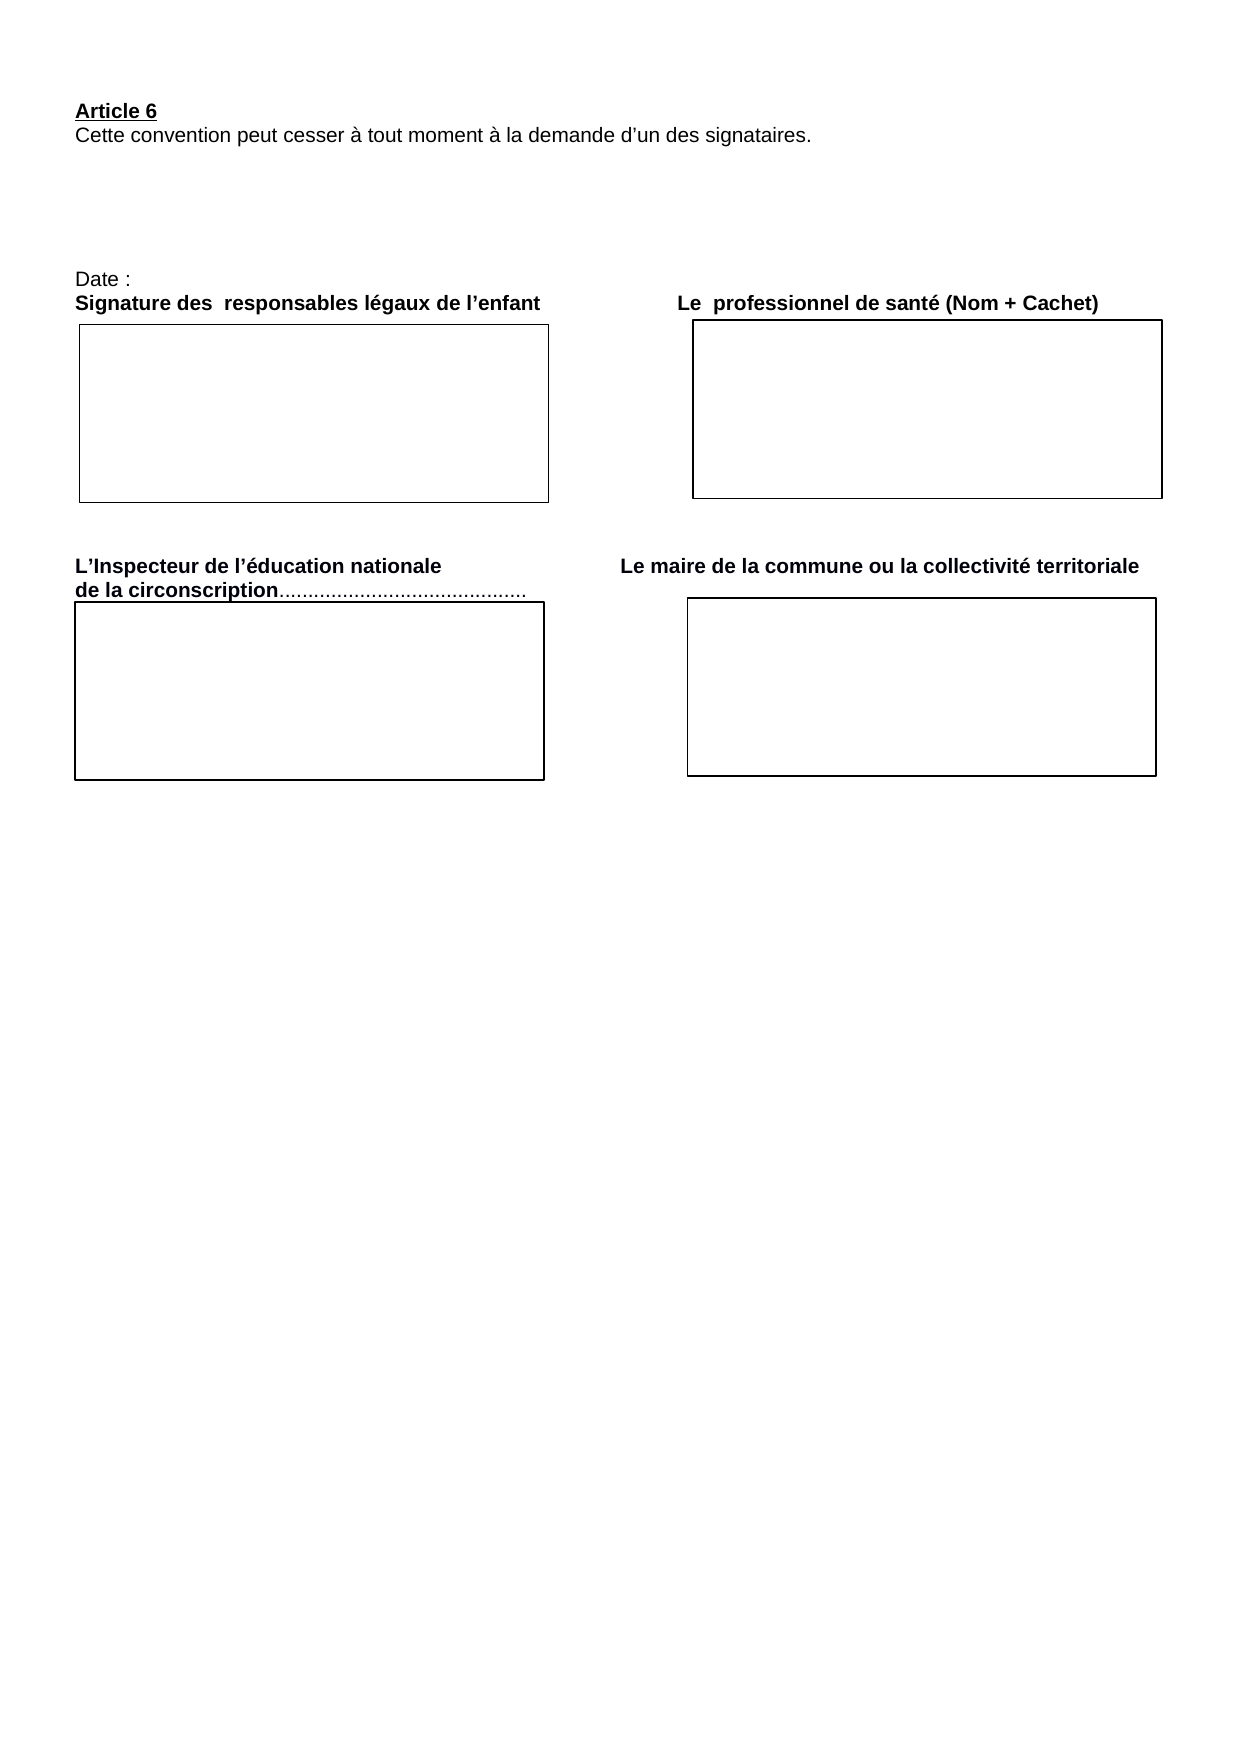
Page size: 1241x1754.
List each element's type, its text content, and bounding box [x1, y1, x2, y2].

text Date : [75, 267, 1165, 291]
text Article 6 [75, 99, 1165, 123]
text Cette convention peut cesser à tout moment à la demande d’un des signataires. [75, 123, 1165, 147]
text Signature des responsables légaux de l’enfant Le professionnel de santé (Nom + Cachet) [75, 291, 1165, 314]
text de la circonscription........................................... [75, 578, 1165, 602]
text L’Inspecteur de l’éducation nationale Le maire de la commune ou la collectivité territoriale [75, 554, 1165, 578]
